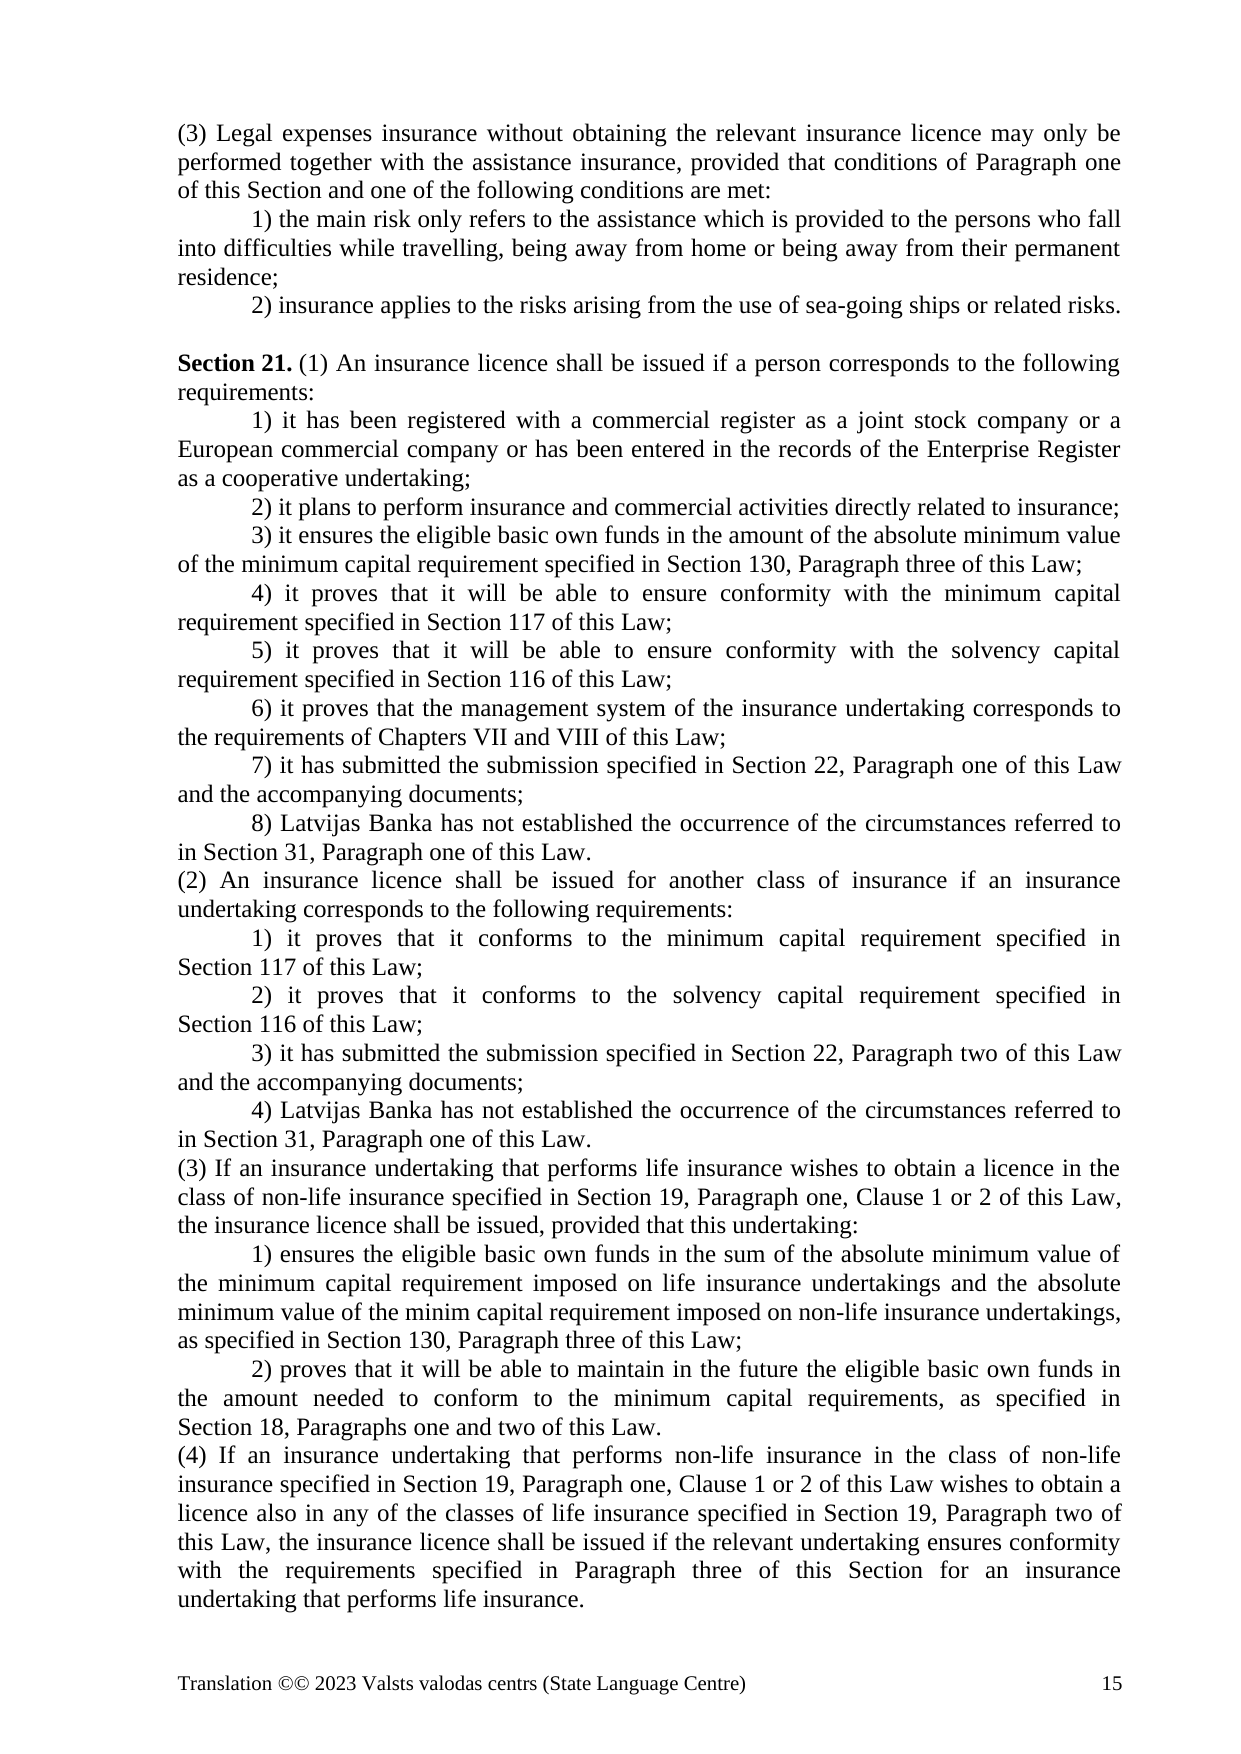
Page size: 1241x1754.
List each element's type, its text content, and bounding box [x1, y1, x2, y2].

text 5) it proves that it will be able to ensure conformity with the solvency capital requirement specified in Section 116 of this Law; [177, 636, 1122, 693]
text 7) it has submitted the submission specified in Section 22, Paragraph one of this Law and the accompanying documents; [177, 751, 1122, 808]
text 8) Latvijas Banka has not established the occurrence of the circumstances referred to in Section 31, Paragraph one of this Law. [177, 808, 1122, 866]
text 3) it ensures the eligible basic own funds in the amount of the absolute minimum value of the minimum capital requirement specified in Section 130, Paragraph three of this Law; [177, 521, 1122, 578]
text 4) Latvijas Banka has not established the occurrence of the circumstances referred to in Section 31, Paragraph one of this Law. [177, 1096, 1122, 1153]
text 1) it has been registered with a commercial register as a joint stock company or a European commercial company or has been entered in the records of the Enterprise Register as a cooperative undertaking; [177, 406, 1122, 492]
text 1) it proves that it conforms to the minimum capital requirement specified in Section 117 of this Law; [177, 923, 1122, 981]
text (4) If an insurance undertaking that performs non-life insurance in the class of non-life insurance specified in Section 19, Paragraph one, Clause 1 or 2 of this Law wishes to obtain a licence also in any of the classes of life insurance specified in Section 19, Paragraph two of this Law, the insurance licence shall be issued if the relevant undertaking ensures conformity with the requirements specified in Paragraph three of this Section for an insurance undertaking that performs life insurance. [177, 1441, 1122, 1613]
text (3) If an insurance undertaking that performs life insurance wishes to obtain a licence in the class of non-life insurance specified in Section 19, Paragraph one, Clause 1 or 2 of this Law, the insurance licence shall be issued, provided that this undertaking: [177, 1153, 1122, 1239]
text 2) proves that it will be able to maintain in the future the eligible basic own funds in the amount needed to conform to the minimum capital requirements, as specified in Section 18, Paragraphs one and two of this Law. [177, 1354, 1122, 1441]
text 3) it has submitted the submission specified in Section 22, Paragraph two of this Law and the accompanying documents; [177, 1038, 1122, 1096]
text 2) it plans to perform insurance and commercial activities directly related to insurance; [177, 492, 1122, 521]
text 1) the main risk only refers to the assistance which is provided to the persons who fall into difficulties while travelling, being away from home or being away from their permanent residence; [177, 204, 1122, 291]
text 2) insurance applies to the risks arising from the use of sea-going ships or related risks. [177, 291, 1122, 319]
text Section 21. (1) An insurance licence shall be issued if a person corresponds to the following requirements: [177, 348, 1122, 406]
text (3) Legal expenses insurance without obtaining the relevant insurance licence may only be performed together with the assistance insurance, provided that conditions of Paragraph one of this Section and one of the following conditions are met: [177, 118, 1122, 204]
text 2) it proves that it conforms to the solvency capital requirement specified in Section 116 of this Law; [177, 981, 1122, 1038]
text 6) it proves that the management system of the insurance undertaking corresponds to the requirements of Chapters VII and VIII of this Law; [177, 693, 1122, 751]
text 4) it proves that it will be able to ensure conformity with the minimum capital requirement specified in Section 117 of this Law; [177, 578, 1122, 636]
text 1) ensures the eligible basic own funds in the sum of the absolute minimum value of the minimum capital requirement imposed on life insurance undertakings and the absolute minimum value of the minim capital requirement imposed on non-life insurance undertakings, as specified in Section 130, Paragraph three of this Law; [177, 1239, 1122, 1354]
text (2) An insurance licence shall be issued for another class of insurance if an insurance undertaking corresponds to the following requirements: [177, 866, 1122, 923]
